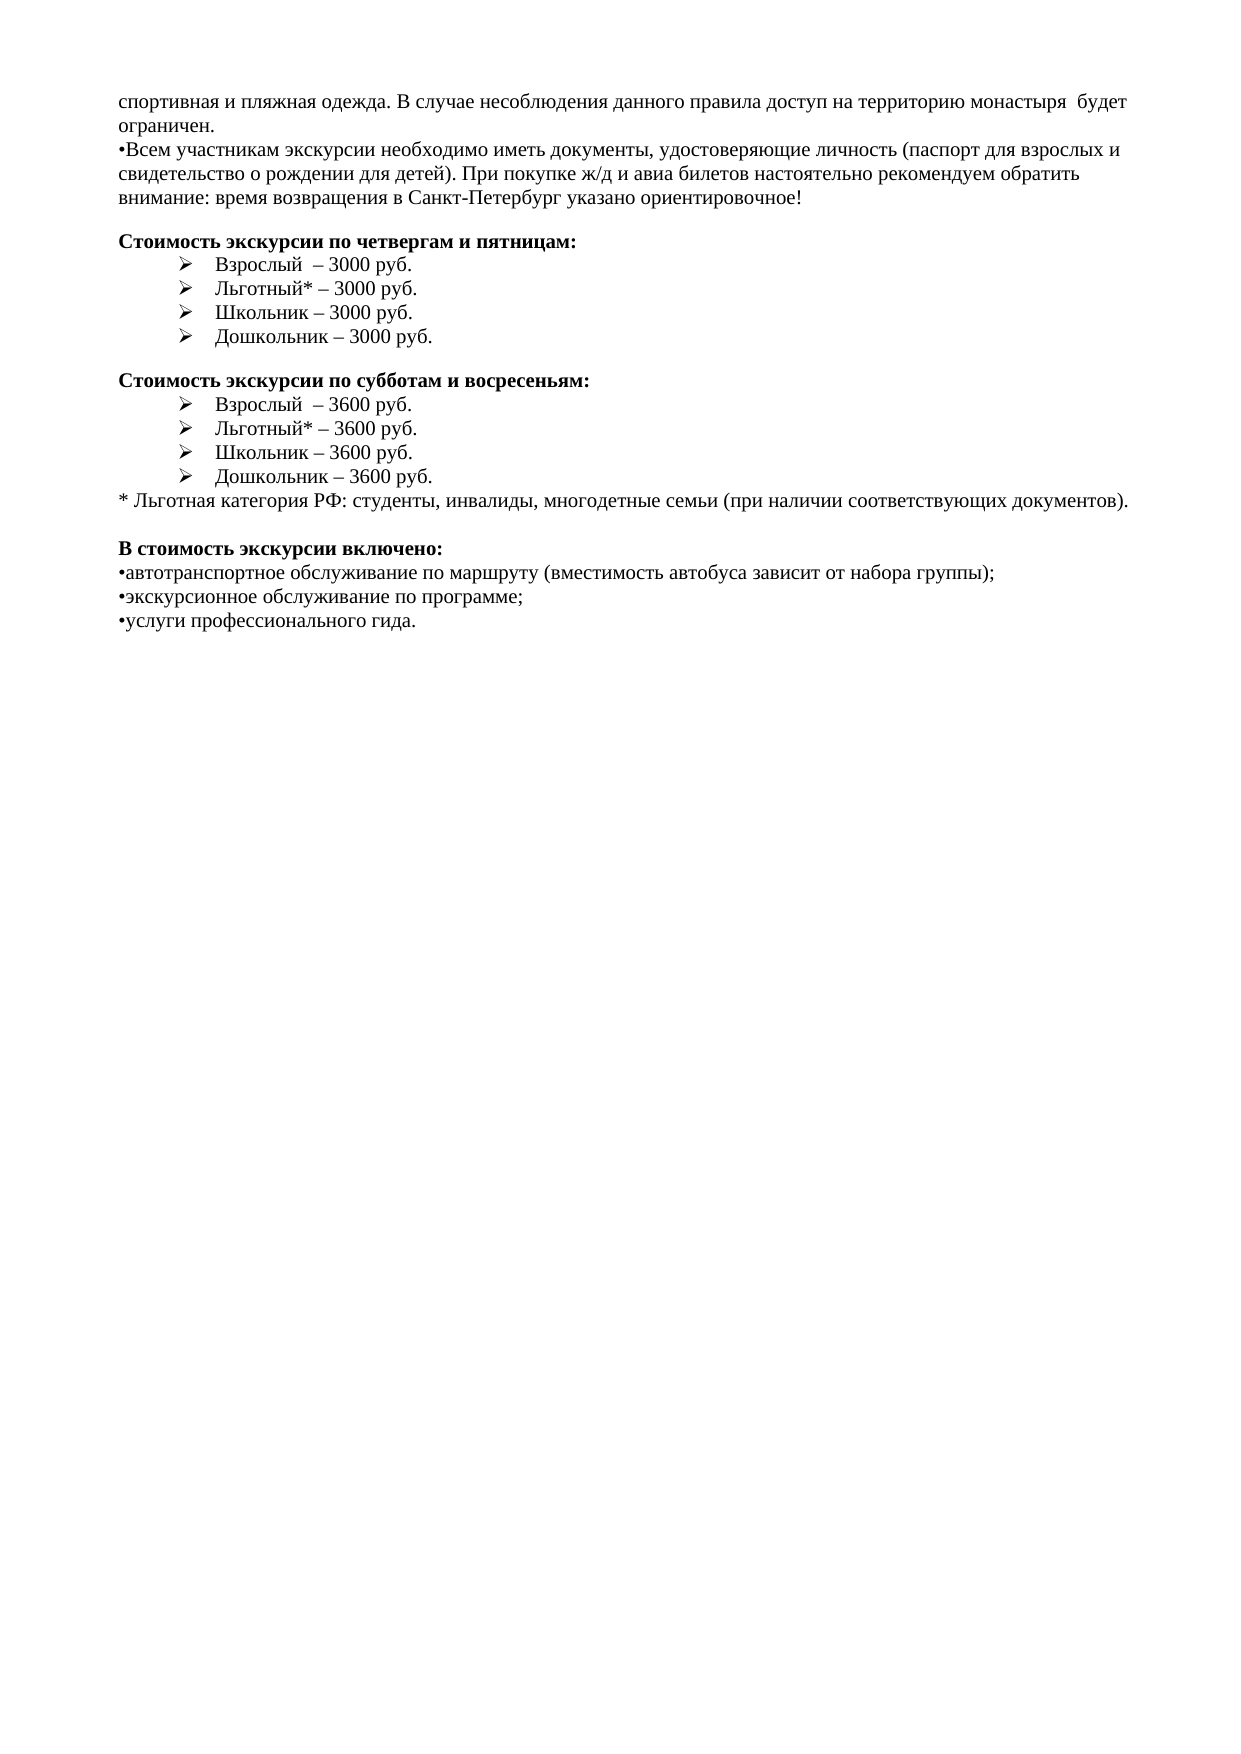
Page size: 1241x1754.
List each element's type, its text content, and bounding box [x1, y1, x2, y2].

text * Льготная категория РФ: студенты, инвалиды, многодетные семьи (при наличии соответствующих документов). [118, 488, 1152, 512]
list Школьник – 3600 руб. [177, 440, 1152, 464]
text •экскурсионное обслуживание по программе; [118, 584, 1152, 608]
list Льготный* – 3600 руб. [177, 416, 1152, 440]
list Школьник – 3000 руб. [177, 300, 1152, 324]
text В стоимость экскурсии включено: [118, 536, 1152, 560]
list Взрослый – 3600 руб. [177, 392, 1152, 416]
text Стоимость экскурсии по субботам и восресеньям: [118, 372, 1152, 392]
list Дошкольник – 3000 руб. [177, 324, 1152, 348]
list Дошкольник – 3600 руб. [177, 464, 1152, 488]
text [118, 89, 1152, 137]
text •автотранспортное обслуживание по маршруту (вместимость автобуса зависит от набора группы); [118, 560, 1152, 584]
text •услуги профессионального гида. [118, 608, 1152, 632]
list Льготный* – 3000 руб. [177, 276, 1152, 300]
text •Всем участникам экскурсии необходимо иметь документы, удостоверяющие личность (паспорт для взрослых и свидетельство о рождении для детей). При покупке ж/д и авиа билетов настоятельно рекомендуем обратить внимание: время возвращения в Санкт-Петербург указано ориентировочное! [118, 137, 1152, 209]
list Взрослый – 3000 руб. [177, 252, 1152, 276]
text Стоимость экскурсии по четвергам и пятницам: [118, 233, 1152, 252]
